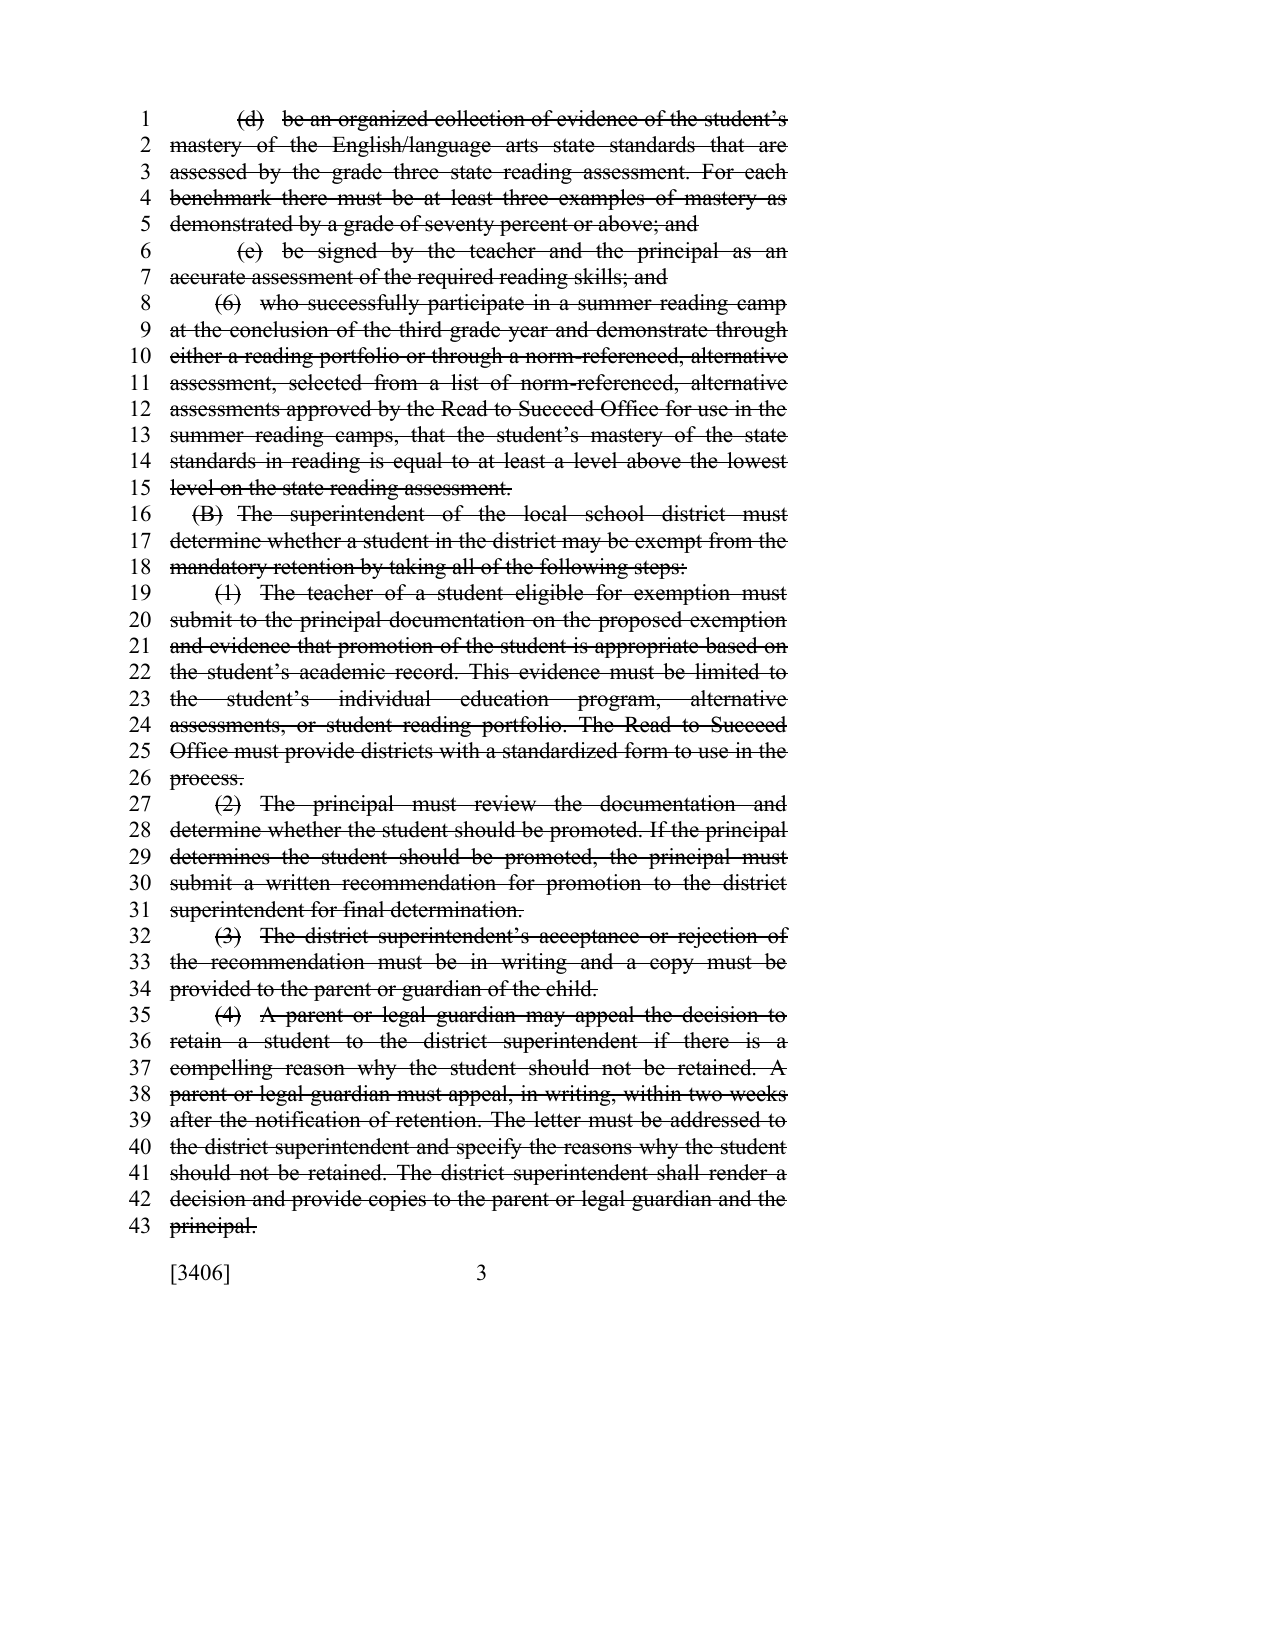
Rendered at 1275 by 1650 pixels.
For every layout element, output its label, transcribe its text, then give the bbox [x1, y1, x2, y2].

text (2) The principal must review the documentation and determine whether the student should be promoted. If the principal determines the student should be promoted, the principal must submit a written recommendation for promotion to the district superintendent for final determination. [169, 885, 787, 922]
text (3) The district superintendent’s acceptance or rejection of the recommendation must be in writing and a copy must be provided to the parent or guardian of the child. [169, 922, 787, 963]
text (e) be signed by the teacher and the principal as an accurate assessment of the required reading skills; and [169, 237, 787, 289]
text (B) The superintendent of the local school district must determine whether a student in the district may be exempt from the mandatory retention by taking all of the following steps: [169, 500, 787, 541]
text (2) The principal must review the documentation and determine whether the student should be promoted. If the principal determines the student should be promoted, the principal must submit a written recommendation for promotion to the district superintendent for final determination. [169, 790, 787, 831]
text (d) be an organized collection of evidence of the student’s mastery of the English/language arts state standards that are assessed by the grade three state reading assessment. For each benchmark there must be at least three examples of mastery as demonstrated by a grade of seventy percent or above; and [169, 199, 787, 237]
text (d) be an organized collection of evidence of the student’s mastery of the English/language arts state standards that are assessed by the grade three state reading assessment. For each benchmark there must be at least three examples of mastery as demonstrated by a grade of seventy percent or above; and [169, 105, 787, 146]
text (3) The district superintendent’s acceptance or rejection of the recommendation must be in writing and a copy must be provided to the parent or guardian of the child. [169, 964, 787, 1001]
text (B) The superintendent of the local school district must determine whether a student in the district may be exempt from the mandatory retention by taking all of the following steps: [169, 542, 787, 579]
